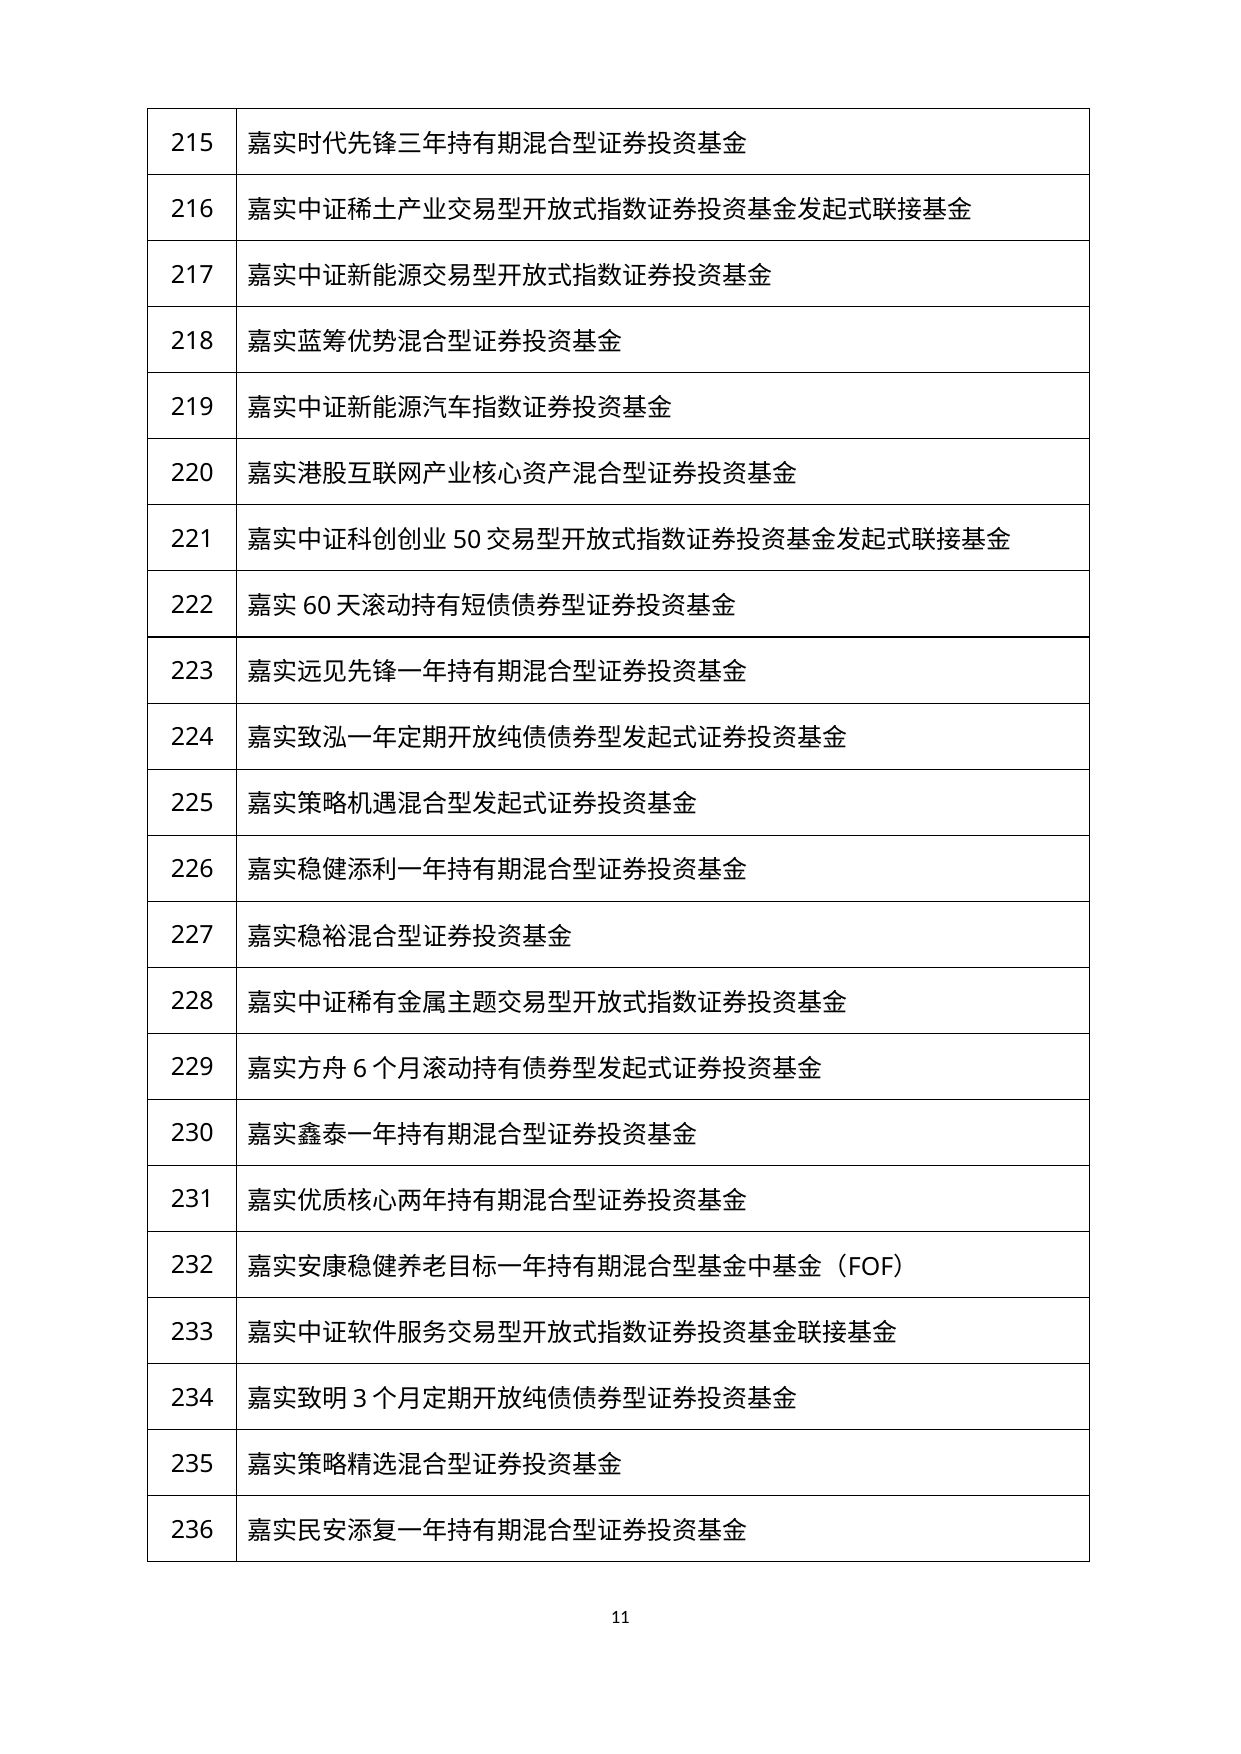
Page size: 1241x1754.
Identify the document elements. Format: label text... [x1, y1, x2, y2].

table_cell 223 [148, 638, 236, 702]
table_cell 嘉实中证稀有金属主题交易型开放式指数证券投资基金 [237, 968, 1089, 1033]
table_cell 220 [148, 439, 236, 504]
table_cell 234 [148, 1364, 236, 1429]
table_cell 嘉实致明3个月定期开放纯债债券型证券投资基金 [237, 1364, 1089, 1429]
table_cell 嘉实致泓一年定期开放纯债债券型发起式证券投资基金 [237, 704, 1089, 768]
table_cell 嘉实60天滚动持有短债债券型证券投资基金 [237, 571, 1089, 636]
table_cell 215 [148, 109, 236, 174]
table_cell 嘉实方舟6个月滚动持有债券型发起式证券投资基金 [237, 1034, 1089, 1099]
table_cell 224 [148, 704, 236, 768]
table_cell 嘉实港股互联网产业核心资产混合型证券投资基金 [237, 439, 1089, 504]
table_cell 嘉实时代先锋三年持有期混合型证券投资基金 [237, 109, 1089, 174]
table_cell 227 [148, 902, 236, 967]
table_cell 嘉实安康稳健养老目标一年持有期混合型基金中基金（FOF） [237, 1232, 1089, 1297]
table_cell 233 [148, 1298, 236, 1363]
table_cell 230 [148, 1100, 236, 1165]
table_cell 嘉实策略机遇混合型发起式证券投资基金 [237, 770, 1089, 834]
table_cell 嘉实远见先锋一年持有期混合型证券投资基金 [237, 638, 1089, 702]
table_cell 226 [148, 836, 236, 901]
table_cell 嘉实中证稀土产业交易型开放式指数证券投资基金发起式联接基金 [237, 175, 1089, 240]
table_cell 嘉实蓝筹优势混合型证券投资基金 [237, 307, 1089, 372]
table_cell 嘉实鑫泰一年持有期混合型证券投资基金 [237, 1100, 1089, 1165]
table_cell 236 [148, 1496, 236, 1561]
table_cell 嘉实中证软件服务交易型开放式指数证券投资基金联接基金 [237, 1298, 1089, 1363]
table_cell 218 [148, 307, 236, 372]
table_cell 229 [148, 1034, 236, 1099]
table_cell 嘉实稳健添利一年持有期混合型证券投资基金 [237, 836, 1089, 901]
table_cell 嘉实中证新能源汽车指数证券投资基金 [237, 373, 1089, 438]
table_cell 232 [148, 1232, 236, 1297]
table_cell 嘉实优质核心两年持有期混合型证券投资基金 [237, 1166, 1089, 1231]
table_cell 嘉实民安添复一年持有期混合型证券投资基金 [237, 1496, 1089, 1561]
table_cell 217 [148, 241, 236, 306]
table_cell 231 [148, 1166, 236, 1231]
table_cell 228 [148, 968, 236, 1033]
table_cell 221 [148, 505, 236, 570]
table_cell 嘉实中证新能源交易型开放式指数证券投资基金 [237, 241, 1089, 306]
table_cell 235 [148, 1430, 236, 1495]
table_cell 嘉实策略精选混合型证券投资基金 [237, 1430, 1089, 1495]
table_cell 225 [148, 770, 236, 834]
table_cell 嘉实稳裕混合型证券投资基金 [237, 902, 1089, 967]
table_cell 216 [148, 175, 236, 240]
table_cell 222 [148, 571, 236, 636]
table_cell 219 [148, 373, 236, 438]
table_cell 嘉实中证科创创业50交易型开放式指数证券投资基金发起式联接基金 [237, 505, 1089, 570]
